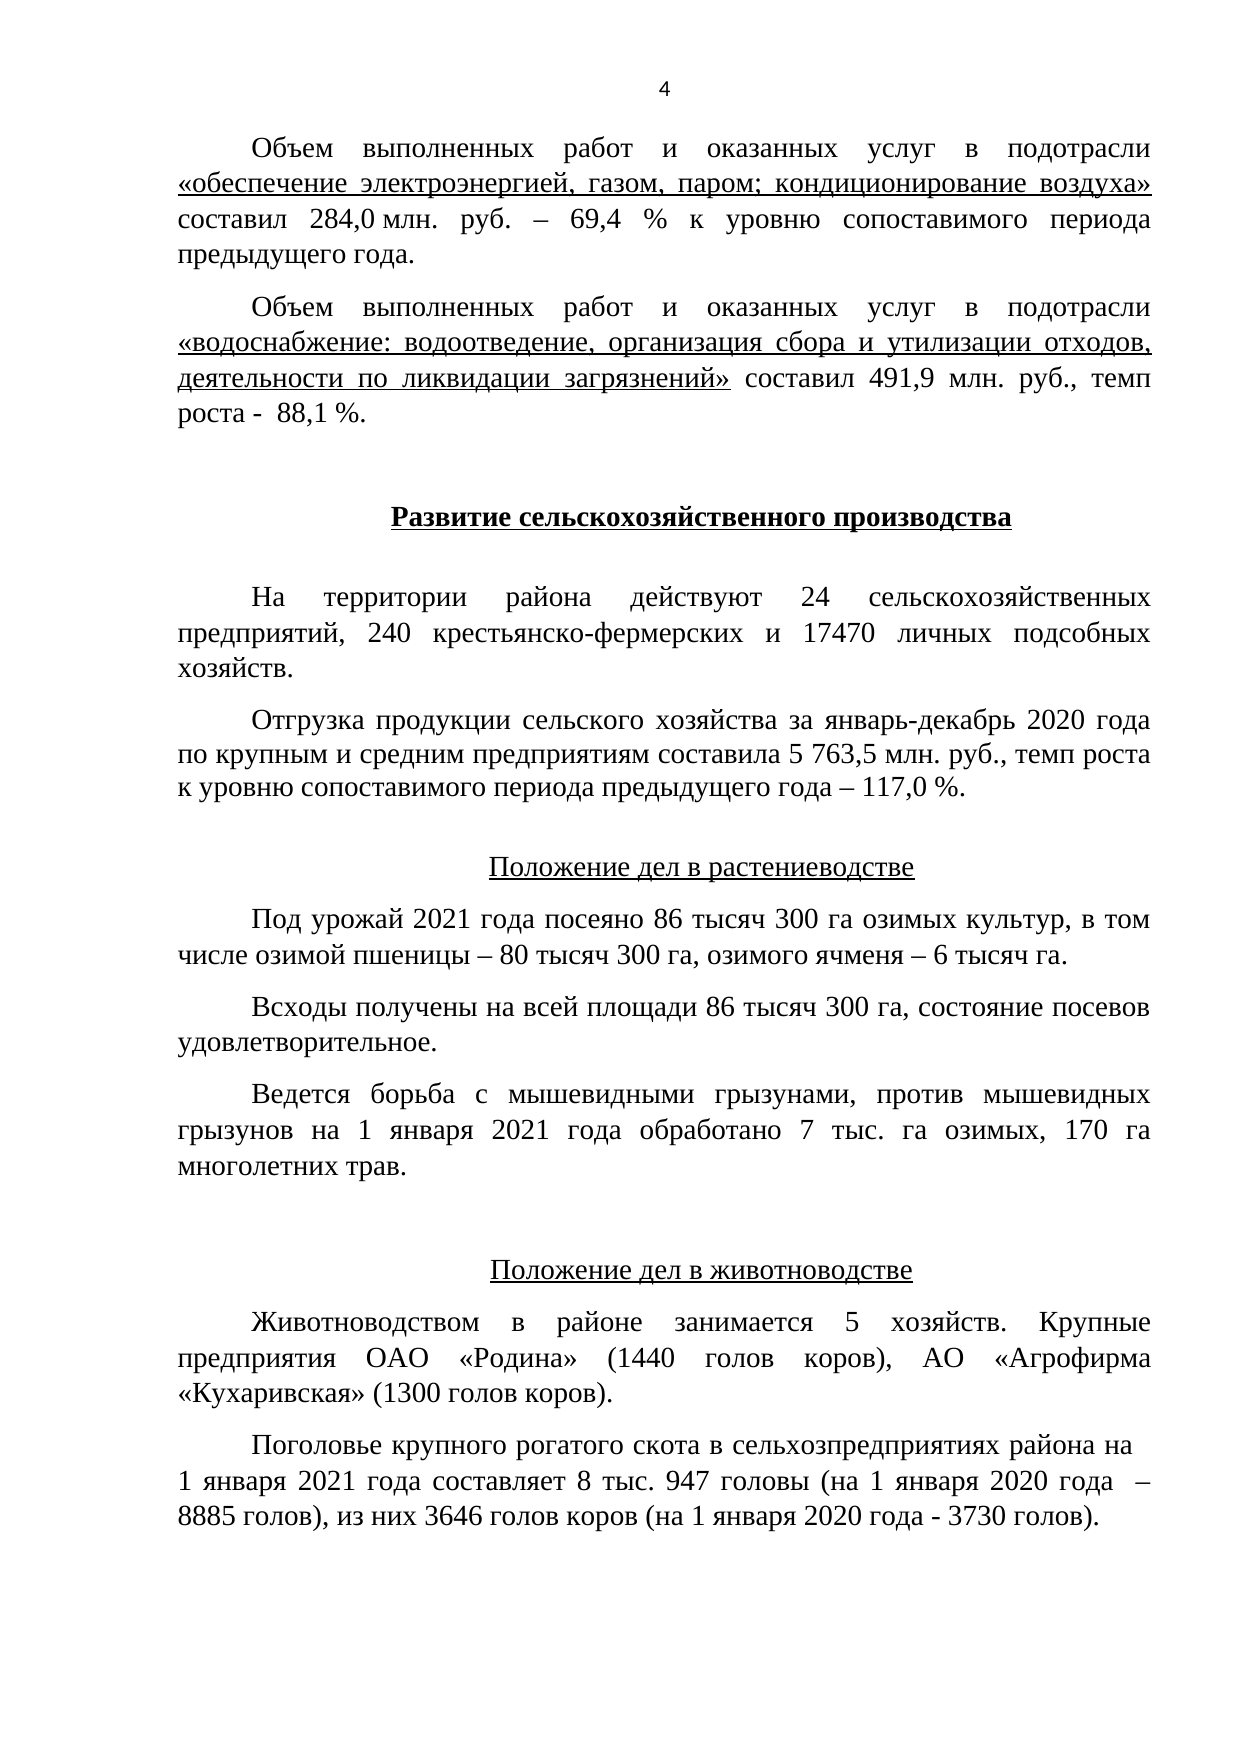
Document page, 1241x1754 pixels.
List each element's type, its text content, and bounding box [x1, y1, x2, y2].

text Объем выполненных работ и оказанных услуг в подотрасли «обеспечение электроэнергией, газом, паром; кондиционирование воздуха» составил 284,0 млн. руб. – 69,4 % к уровню сопоставимого периода предыдущего года. [177, 130, 1152, 194]
text Положение дел в животноводстве [177, 1252, 1152, 1286]
text Развитие сельскохозяйственного производства [177, 499, 1152, 533]
text Объем выполненных работ и оказанных услуг в подотрасли «водоснабжение: водоотведение, организация сбора и утилизации отходов, деятельности по ликвидации загрязнений» составил 491,9 млн. руб., темп роста - 88,1 %. [177, 289, 1152, 353]
text Поголовье крупного рогатого скота в сельхозпредприятиях района на 1 января 2021 года составляет 8 тыс. 947 головы (на 1 января 2020 года – 8885 голов), из них 3646 голов коров (на 1 января 2020 года - 3730 голов). [177, 1427, 1152, 1532]
text Животноводством в районе занимается 5 хозяйств. Крупные предприятия ОАО «Родина» (1440 голов коров), АО «Агрофирма «Кухаривская» (1300 голов коров). [177, 1304, 1152, 1409]
text Под урожай 2021 года посеяно 86 тысяч 300 га озимых культур, в том числе озимой пшеницы – 80 тысяч 300 га, озимого ячменя – 6 тысяч га. [177, 901, 1152, 970]
text Всходы получены на всей площади 86 тысяч 300 га, состояние посевов удовлетворительное. [177, 989, 1152, 1058]
text Ведется борьба с мышевидными грызунами, против мышевидных грызунов на 1 января 2021 года обработано 7 тыс. га озимых, 170 га многолетних трав. [177, 1077, 1152, 1181]
text На территории района действуют 24 сельскохозяйственных предприятий, 240 крестьянско-фермерских и 17470 личных подсобных хозяйств. [177, 579, 1152, 684]
text Отгрузка продукции сельского хозяйства за январь-декабрь 2020 года по крупным и средним предприятиям составила 5 763,5 млн. руб., темп роста к уровню сопоставимого периода предыдущего года – 117,0 %. [177, 702, 1152, 803]
text Объем выполненных работ и оказанных услуг в подотрасли «обеспечение электроэнергией, газом, паром; кондиционирование воздуха» составил 284,0 млн. руб. – 69,4 % к уровню сопоставимого периода предыдущего года. [177, 195, 1152, 270]
text Объем выполненных работ и оказанных услуг в подотрасли «водоснабжение: водоотведение, организация сбора и утилизации отходов, деятельности по ликвидации загрязнений» составил 491,9 млн. руб., темп роста - 88,1 %. [177, 354, 1152, 429]
text Положение дел в растениеводстве [177, 849, 1152, 883]
